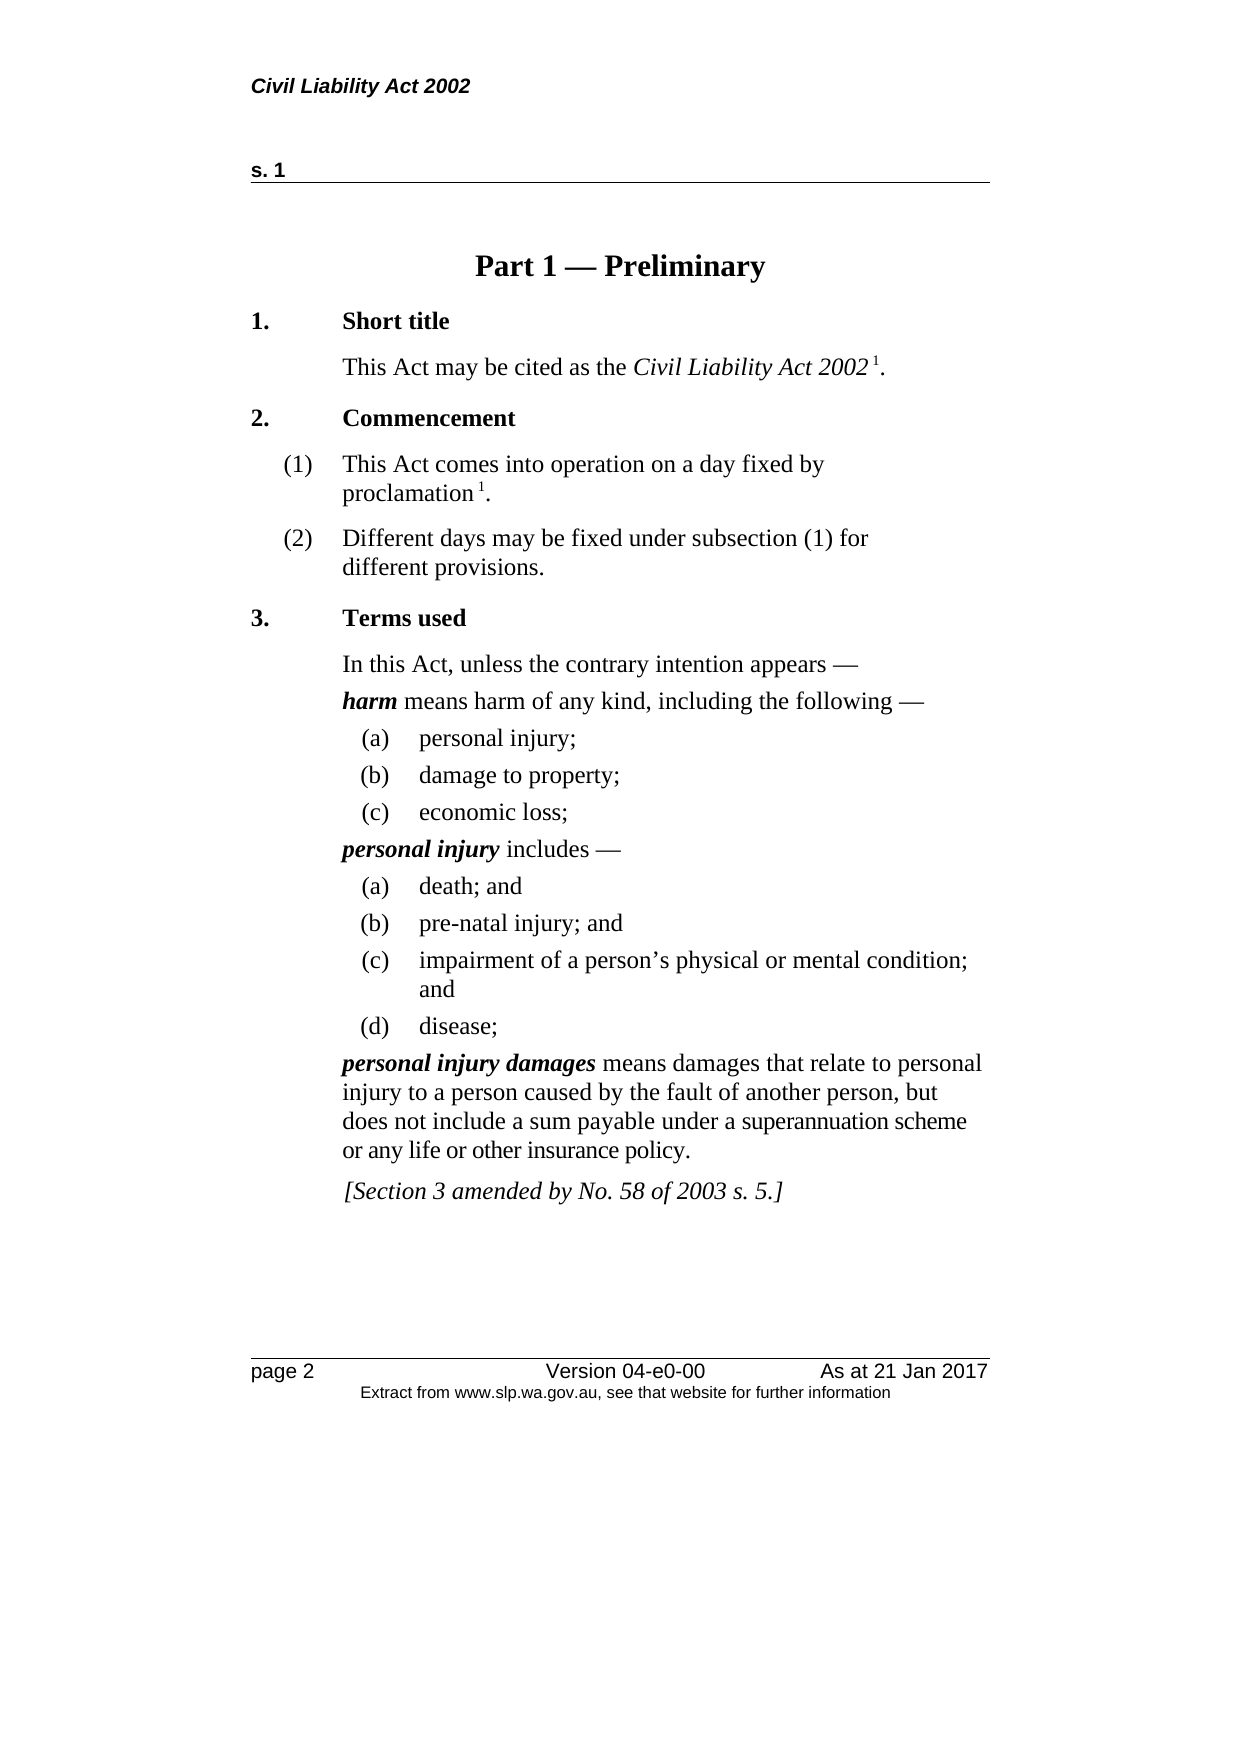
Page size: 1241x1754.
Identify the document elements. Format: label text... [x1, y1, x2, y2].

text [Section 3 amended by No. 58 of 2003 s. 5.] [251, 1176, 990, 1205]
text (2) Different days may be fixed under subsection (1) for different provisions. [251, 523, 916, 581]
text (a) death; and [251, 871, 990, 900]
text In this Act, unless the contrary intention appears — [251, 649, 916, 678]
text personal injury damages means damages that relate to personal injury to a person caused by the fault of another person, but does not include a sum payable under a superannuation scheme or any life or other insurance policy. [251, 1048, 990, 1163]
text (b) pre-natal injury; and [251, 908, 990, 937]
subtitle 3. Terms used [251, 603, 990, 632]
subtitle Part 1 — Preliminary [251, 247, 990, 283]
text personal injury includes — [251, 834, 990, 863]
text (b) damage to property; [251, 760, 990, 789]
text (d) disease; [251, 1011, 990, 1040]
text (1) This Act comes into operation on a day fixed by proclamation 1. [251, 449, 916, 506]
text (c) economic loss; [251, 797, 990, 826]
text (a) personal injury; [251, 723, 990, 752]
subtitle 1. Short title [251, 306, 990, 335]
text (c) impairment of a person’s physical or mental condition; and [251, 946, 990, 1003]
text This Act may be cited as the Civil Liability Act 2002 1. [251, 352, 990, 381]
text harm means harm of any kind, including the following — [251, 686, 990, 715]
subtitle 2. Commencement [251, 403, 990, 432]
